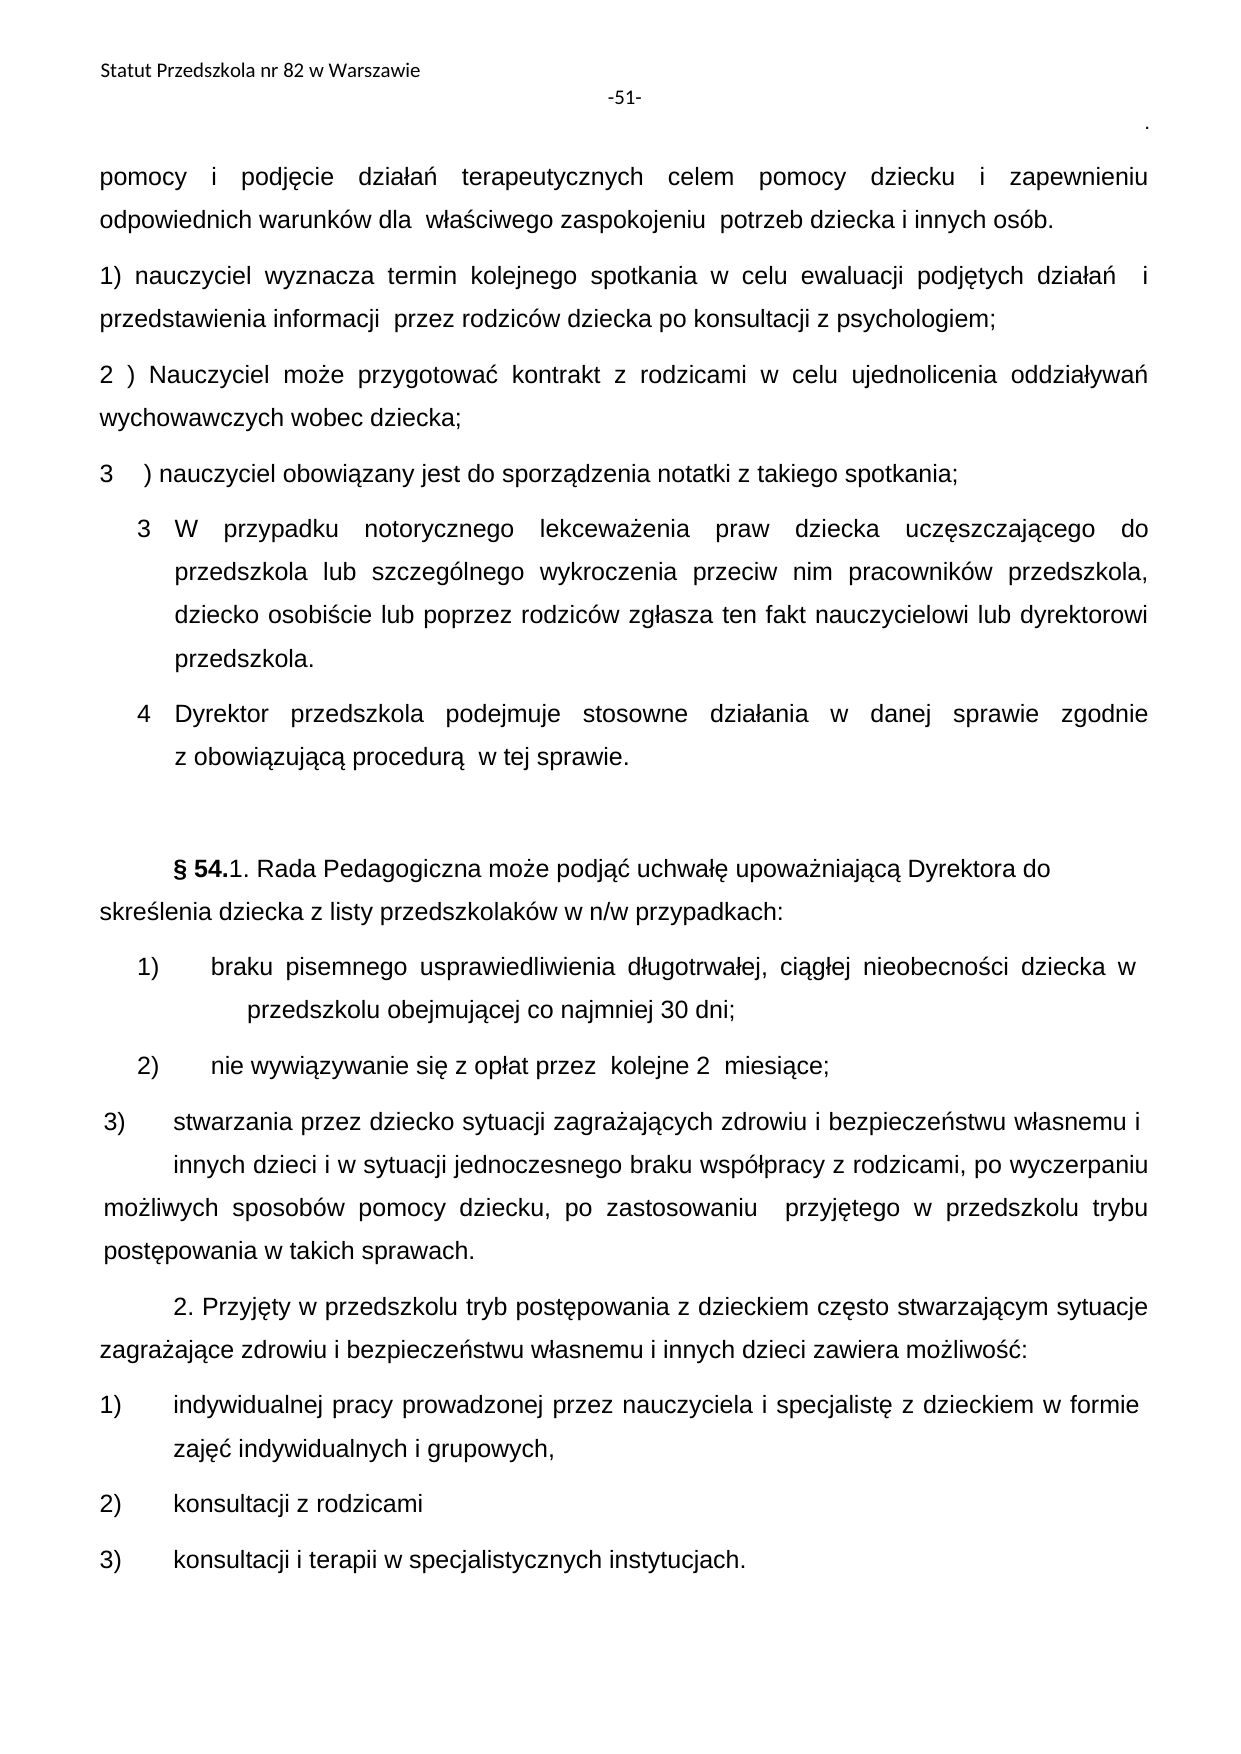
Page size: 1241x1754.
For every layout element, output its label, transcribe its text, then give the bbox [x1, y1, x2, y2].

text 2. Przyjęty w przedszkolu tryb postępowania z dzieckiem często stwarzającym sytuacje zagrażające zdrowiu i bezpieczeństwu własnemu i innych dzieci zawiera możliwość: [99, 1292, 1150, 1364]
list 1) nauczyciel wyznacza termin kolejnego spotkania w celu ewaluacji podjętych działań i przedstawienia informacji przez rodziców dziecka po konsultacji z psychologiem; [99, 261, 1150, 333]
text 2) konsultacji z rodzicami [99, 1489, 1150, 1518]
list braku pisemnego usprawiedliwienia długotrwałej, ciągłej nieobecności dziecka w przedszkolu obejmującej co najmniej 30 dni; [137, 952, 1150, 1024]
text § 54.1. Rada Pedagogiczna może podjąć uchwałę upoważniającą Dyrektora do skreślenia dziecka z listy przedszkolaków w n/w przypadkach: [99, 854, 1150, 926]
list nie wywiązywanie się z opłat przez kolejne 2 miesiące; [137, 1051, 1150, 1080]
list 2 ) Nauczyciel może przygotować kontrakt z rodzicami w celu ujednolicenia oddziaływań wychowawczych wobec dziecka; [99, 360, 1150, 432]
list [99, 162, 1150, 234]
list W przypadku notorycznego lekceważenia praw dziecka uczęszczającego do przedszkola lub szczególnego wykroczenia przeciw nim pracowników przedszkola, dziecko osobiście lub poprzez rodziców zgłasza ten fakt nauczycielowi lub dyrektorowi przedszkola. [137, 514, 1150, 672]
text 3) stwarzania przez dziecko sytuacji zagrażających zdrowiu i bezpieczeństwu własnemu i innych dzieci i w sytuacji jednoczesnego braku współpracy z rodzicami, po wyczerpaniu możliwych sposobów pomocy dziecku, po zastosowaniu przyjętego w przedszkolu trybu postępowania w takich sprawach. [103, 1107, 1150, 1265]
list ) nauczyciel obowiązany jest do sporządzenia notatki z takiego spotkania; [99, 459, 1150, 487]
list Dyrektor przedszkola podejmuje stosowne działania w danej sprawie zgodnie z obowiązującą procedurą w tej sprawie. [137, 699, 1150, 771]
text 3) konsultacji i terapii w specjalistycznych instytucjach. [99, 1545, 1150, 1574]
text 1) indywidualnej pracy prowadzonej przez nauczyciela i specjalistę z dzieckiem w formie zajęć indywidualnych i grupowych, [99, 1391, 1150, 1462]
